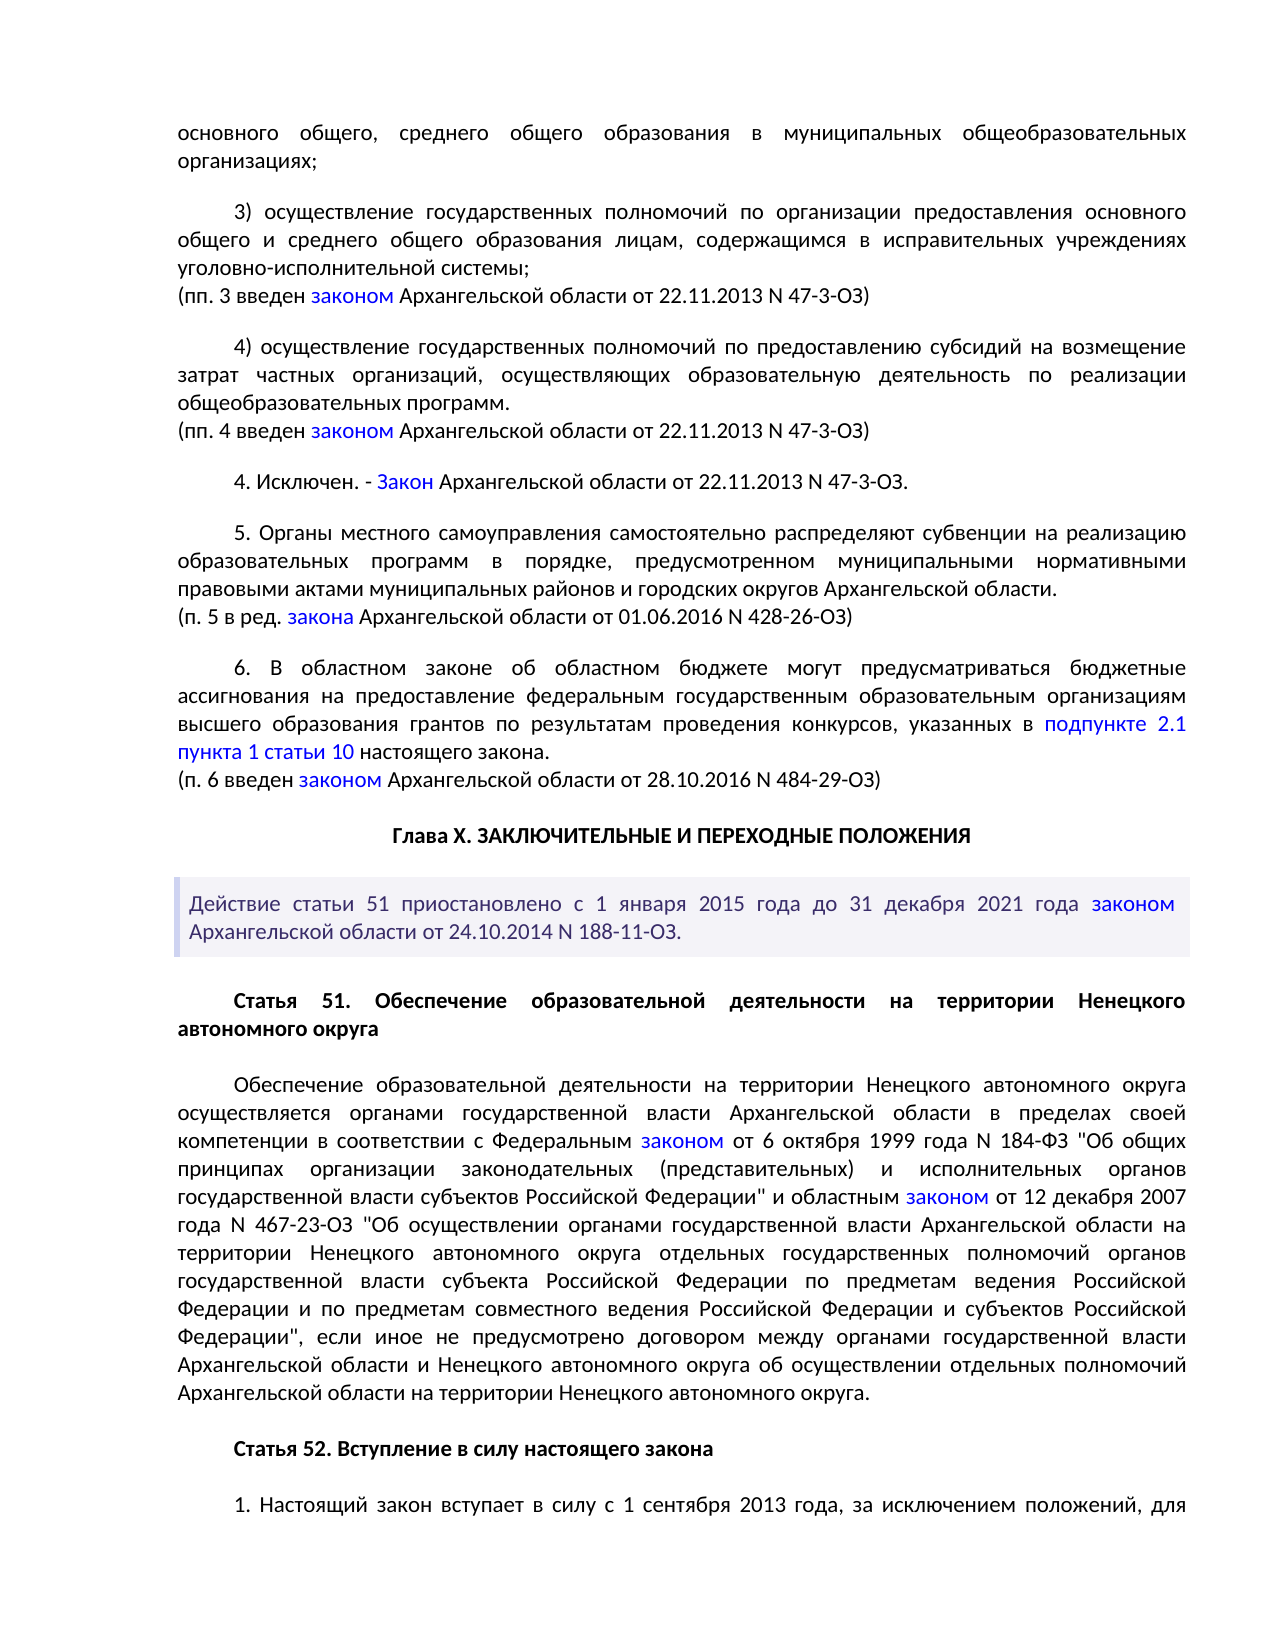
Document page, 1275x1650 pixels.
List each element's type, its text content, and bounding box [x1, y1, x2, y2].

text (пп. 3 введен законом Архангельской области от 22.11.2013 N 47-3-ОЗ) [177, 281, 1186, 309]
text Обеспечение образовательной деятельности на территории Ненецкого автономного округа осуществляется органами государственной власти Архангельской области в пределах своей компетенции в соответствии с Федеральным законом от 6 октября 1999 года N 184-ФЗ "Об общих принципах организации законодательных (представительных) и исполнительных органов государственной власти субъектов Российской Федерации" и областным законом от 12 декабря 2007 года N 467-23-ОЗ "Об осуществлении органами государственной власти Архангельской области на территории Ненецкого автономного округа отдельных государственных полномочий органов государственной власти субъекта Российской Федерации по предметам ведения Российской Федерации и по предметам совместного ведения Российской Федерации и субъектов Российской Федерации", если иное не предусмотрено договором между органами государственной власти Архангельской области и Ненецкого автономного округа об осуществлении отдельных полномочий Архангельской области на территории Ненецкого автономного округа. [177, 1070, 1186, 1406]
title Статья 51. Обеспечение образовательной деятельности на территории Ненецкого автономного округа [177, 986, 1186, 1042]
text (пп. 4 введен законом Архангельской области от 22.11.2013 N 47-3-ОЗ) [177, 416, 1186, 444]
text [177, 1490, 1186, 1518]
text 6. В областном законе об областном бюджете могут предусматриваться бюджетные ассигнования на предоставление федеральным государственным образовательным организациям высшего образования грантов по результатам проведения конкурсов, указанных в подпункте 2.1 пункта 1 статьи 10 настоящего закона. [177, 653, 1186, 765]
text (п. 6 введен законом Архангельской области от 28.10.2016 N 484-29-ОЗ) [177, 765, 1186, 793]
title Статья 52. Вступление в силу настоящего закона [177, 1434, 1186, 1462]
text 5. Органы местного самоуправления самостоятельно распределяют субвенции на реализацию образовательных программ в порядке, предусмотренном муниципальными нормативными правовыми актами муниципальных районов и городских округов Архангельской области. [177, 518, 1186, 602]
title Глава X. ЗАКЛЮЧИТЕЛЬНЫЕ И ПЕРЕХОДНЫЕ ПОЛОЖЕНИЯ [177, 821, 1186, 849]
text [177, 118, 1186, 174]
text 4. Исключен. - Закон Архангельской области от 22.11.2013 N 47-3-ОЗ. [177, 467, 1186, 495]
text 3) осуществление государственных полномочий по организации предоставления основного общего и среднего общего образования лицам, содержащимся в исправительных учреждениях уголовно-исполнительной системы; [177, 197, 1186, 281]
text 4) осуществление государственных полномочий по предоставлению субсидий на возмещение затрат частных организаций, осуществляющих образовательную деятельность по реализации общеобразовательных программ. [177, 332, 1186, 416]
text (п. 5 в ред. закона Архангельской области от 01.06.2016 N 428-26-ОЗ) [177, 602, 1186, 630]
table_header Действие статьи 51 приостановлено с 1 января 2015 года до 31 декабря 2021 года законом Архангельской области от 24.10.2014 N 188-11-ОЗ. [180, 877, 1183, 957]
